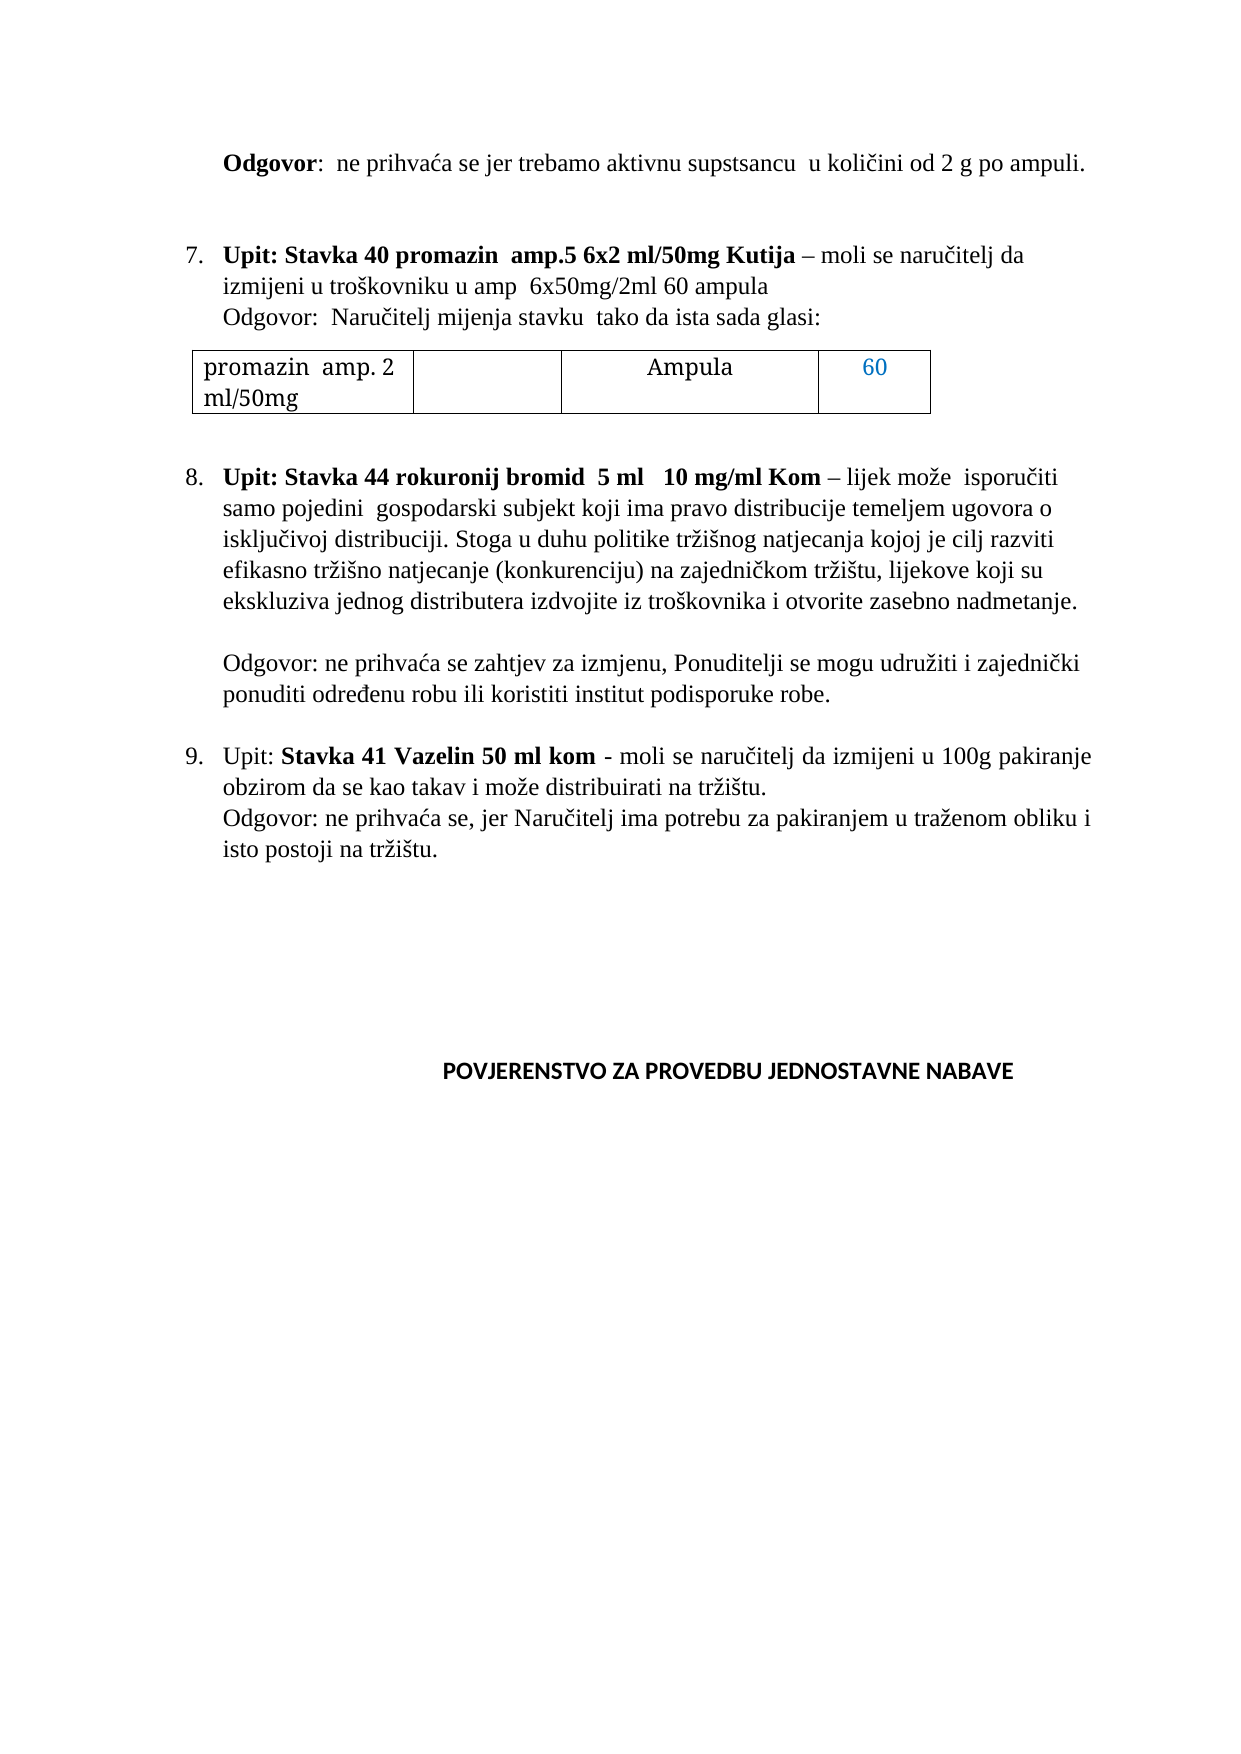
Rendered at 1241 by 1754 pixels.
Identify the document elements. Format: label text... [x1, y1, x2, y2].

list Upit: Stavka 40 promazin amp.5 6x2 ml/50mg Kutija – moli se naručitelj da izmijeni u troškovniku u amp 6x50mg/2ml 60 ampula Odgovor: Naručitelj mijenja stavku tako da ista sada glasi: [185, 240, 1093, 331]
table_header Ampula [562, 351, 818, 413]
list Upit: Stavka 44 rokuronij bromid 5 ml 10 mg/ml Kom – lijek može isporučiti samo pojedini gospodarski subjekt koji ima pravo distribucije temeljem ugovora o isključivoj distribuciji. Stoga u duhu politike tržišnog natjecanja kojoj je cilj razviti efikasno tržišno natjecanje (konkurenciju) na zajedničkom tržištu, lijekove koji su ekskluziva jednog distributera izdvojite iz troškovnika i otvorite zasebno nadmetanje. [185, 462, 1093, 615]
list Odgovor: ne prihvaća se zahtjev za izmjenu, Ponuditelji se mogu udružiti i zajednički ponuditi određenu robu ili koristiti institut podisporuke robe. [223, 648, 1093, 708]
table_header promazin amp. 2 ml/50mg [193, 351, 413, 413]
list Odgovor: ne prihvaća se, jer Naručitelj ima potrebu za pakiranjem u traženom obliku i isto postoji na tržištu. [223, 803, 1093, 863]
text POVJERENSTVO ZA PROVEDBU JEDNOSTAVNE NABAVE [148, 1055, 1093, 1085]
list Odgovor: ne prihvaća se jer trebamo aktivnu supstsancu u količini od 2 g po ampuli. [223, 148, 1093, 238]
table_header 60 [819, 351, 930, 413]
list Upit: Stavka 41 Vazelin 50 ml kom - moli se naručitelj da izmijeni u 100g pakiranje obzirom da se kao takav i može distribuirati na tržištu. [185, 741, 1093, 801]
table_header [414, 351, 561, 413]
